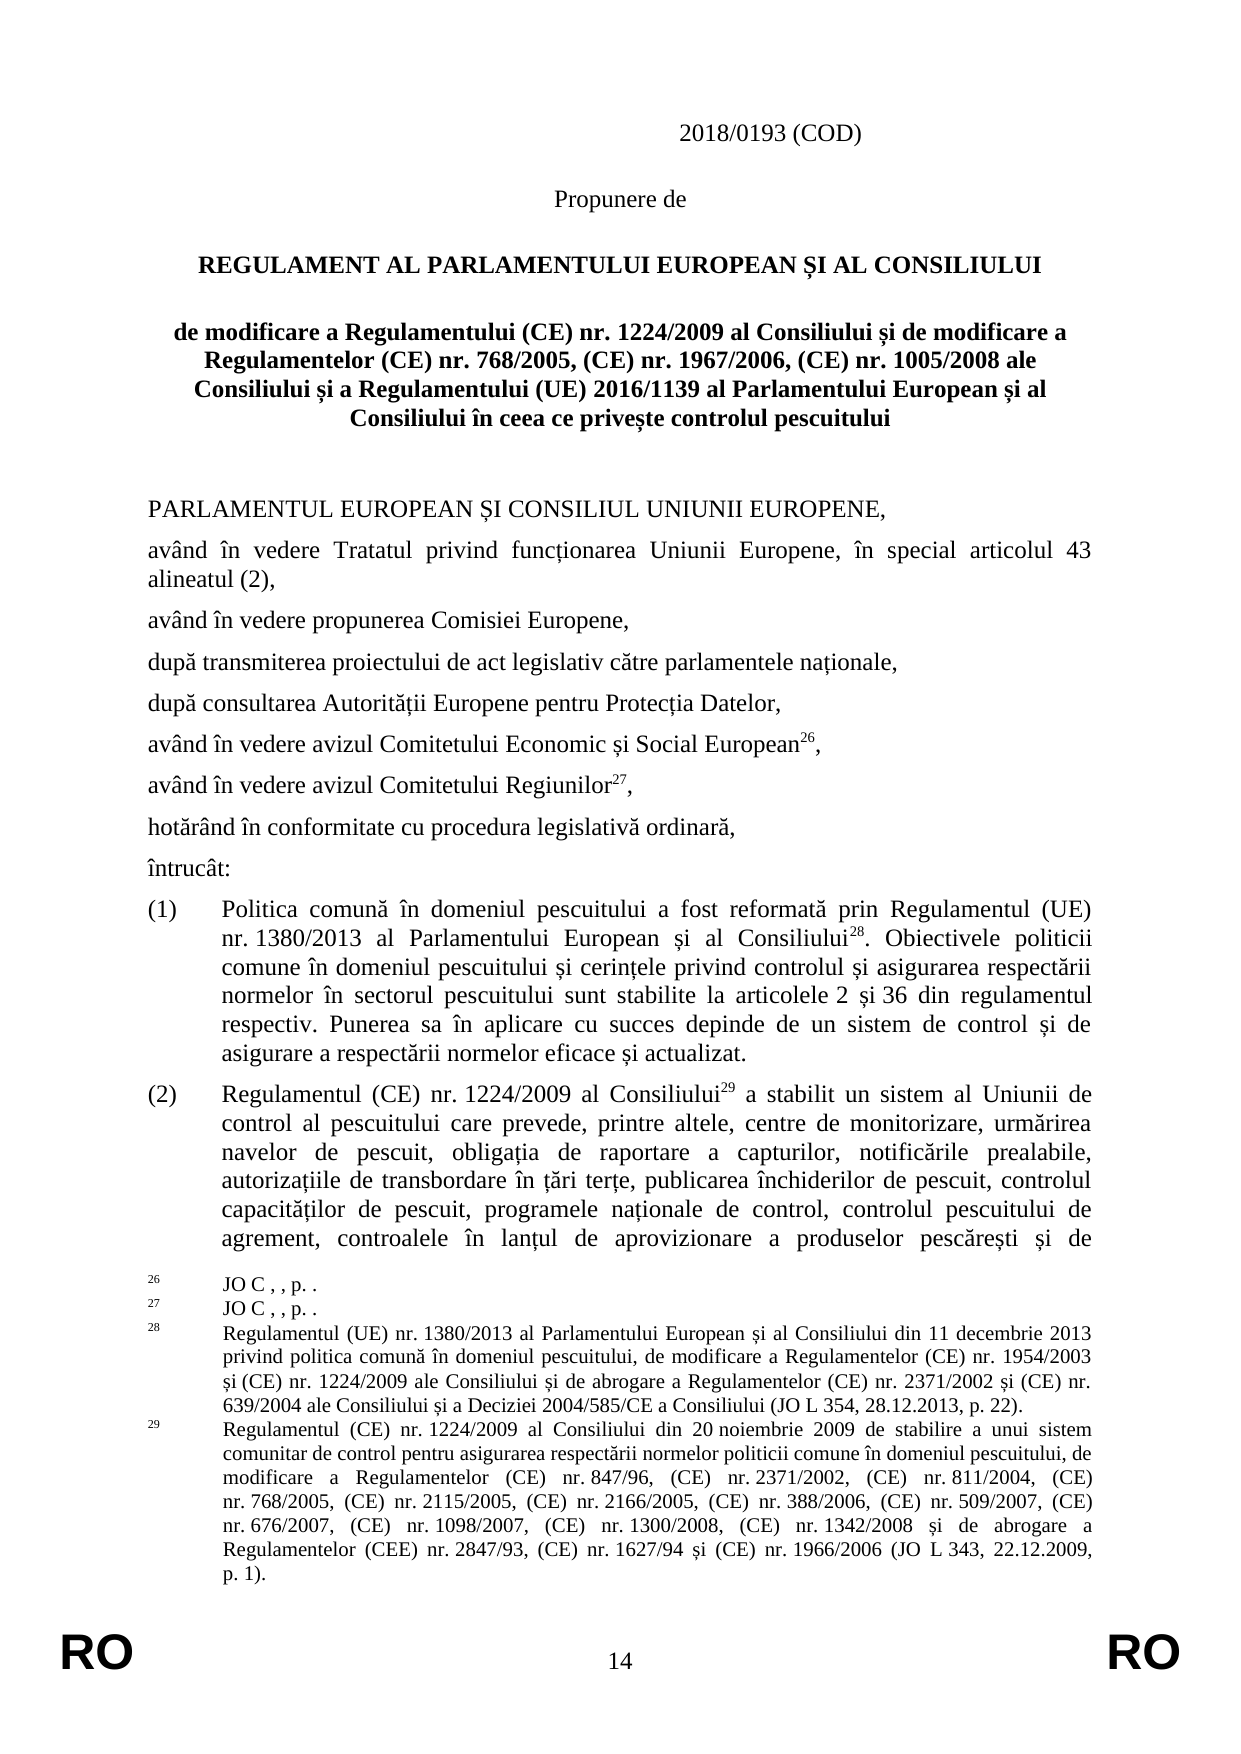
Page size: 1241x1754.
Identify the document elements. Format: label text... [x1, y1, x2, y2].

text având în vedere Tratatul privind funcționarea Uniunii Europene, în special articolul 43 alineatul (2), [148, 536, 1093, 593]
text având în vedere avizul Comitetului Regiunilor, [148, 771, 1093, 799]
text după transmiterea proiectului de act legislativ către parlamentele naționale, [148, 647, 1093, 676]
text întrucât: [148, 853, 1093, 882]
text după consultarea Autorității Europene pentru Protecția Datelor, [148, 688, 1093, 717]
text Propunere de [148, 184, 1093, 213]
text REGULAMENT AL PARLAMENTULUI EUROPEAN ȘI AL CONSILIULUI [148, 251, 1093, 279]
text de modificare a Regulamentului (CE) nr. 1224/2009 al Consiliului și de modificare a Regulamentelor (CE) nr. 768/2005, (CE) nr. 1967/2006, (CE) nr. 1005/2008 ale Consiliului și a Regulamentului (UE) 2016/1139 al Parlamentului European și al Consiliului în ceea ce privește controlul pescuitului [148, 317, 1093, 432]
text având în vedere avizul Comitetului Economic și Social European, [148, 729, 1093, 758]
text hotărând în conformitate cu procedura legislativă ordinară, [148, 812, 1093, 841]
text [148, 1079, 1093, 1252]
text (1) Politica comună în domeniul pescuitului a fost reformată prin Regulamentul (UE) nr. 1380/2013 al Parlamentului European și al Consiliului. Obiectivele politicii comune în domeniul pescuitului și cerințele privind controlul și asigurarea respectării normelor în sectorul pescuitului sunt stabilite la articolele 2 și 36 din regulamentul respectiv. Punerea sa în aplicare cu succes depinde de un sistem de control și de asigurare a respectării normelor eficace și actualizat. [148, 894, 1093, 1067]
text PARLAMENTUL EUROPEAN ȘI CONSILIUL UNIUNII EUROPENE, [148, 494, 1093, 523]
text 2018/0193 (COD) [679, 118, 1093, 147]
text având în vedere propunerea Comisiei Europene, [148, 606, 1093, 634]
